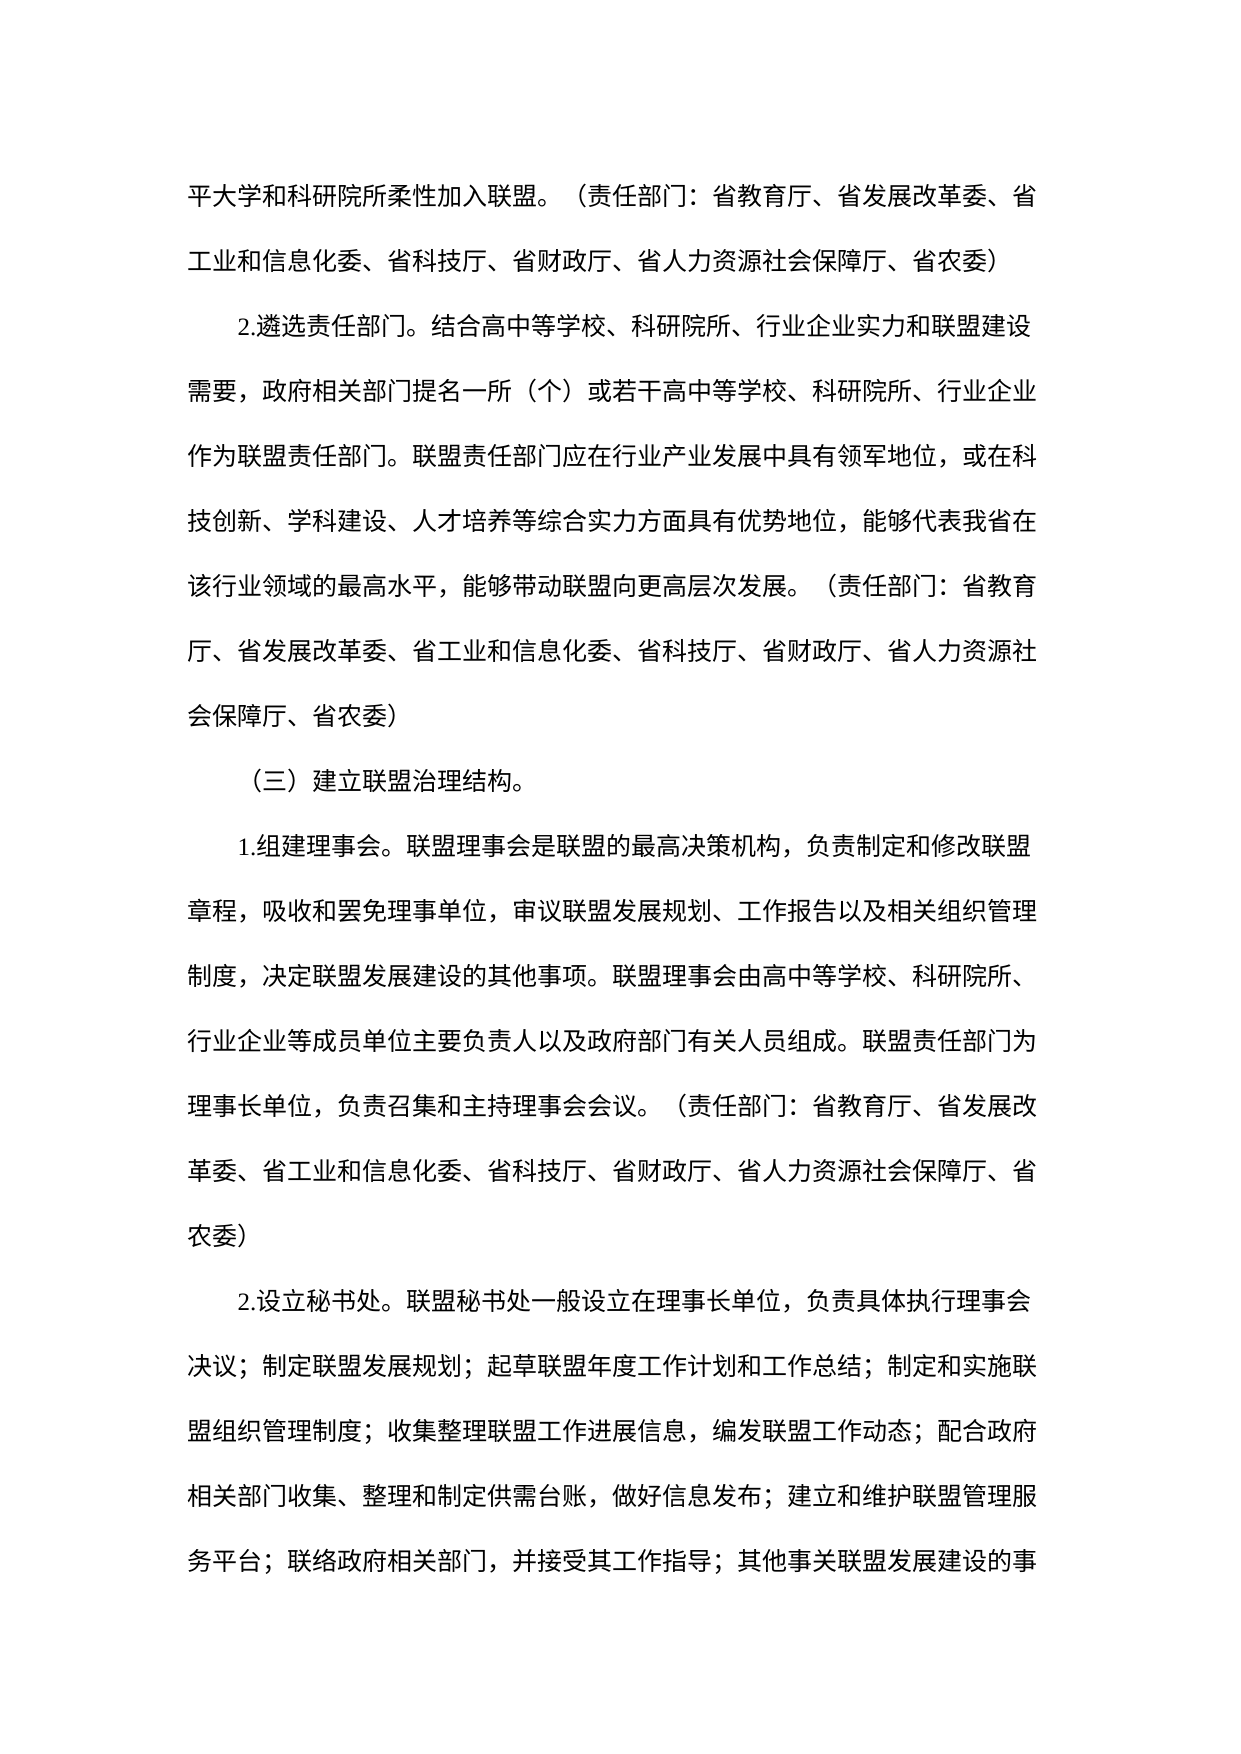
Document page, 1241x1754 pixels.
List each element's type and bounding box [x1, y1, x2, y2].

text [187, 162, 1053, 1592]
